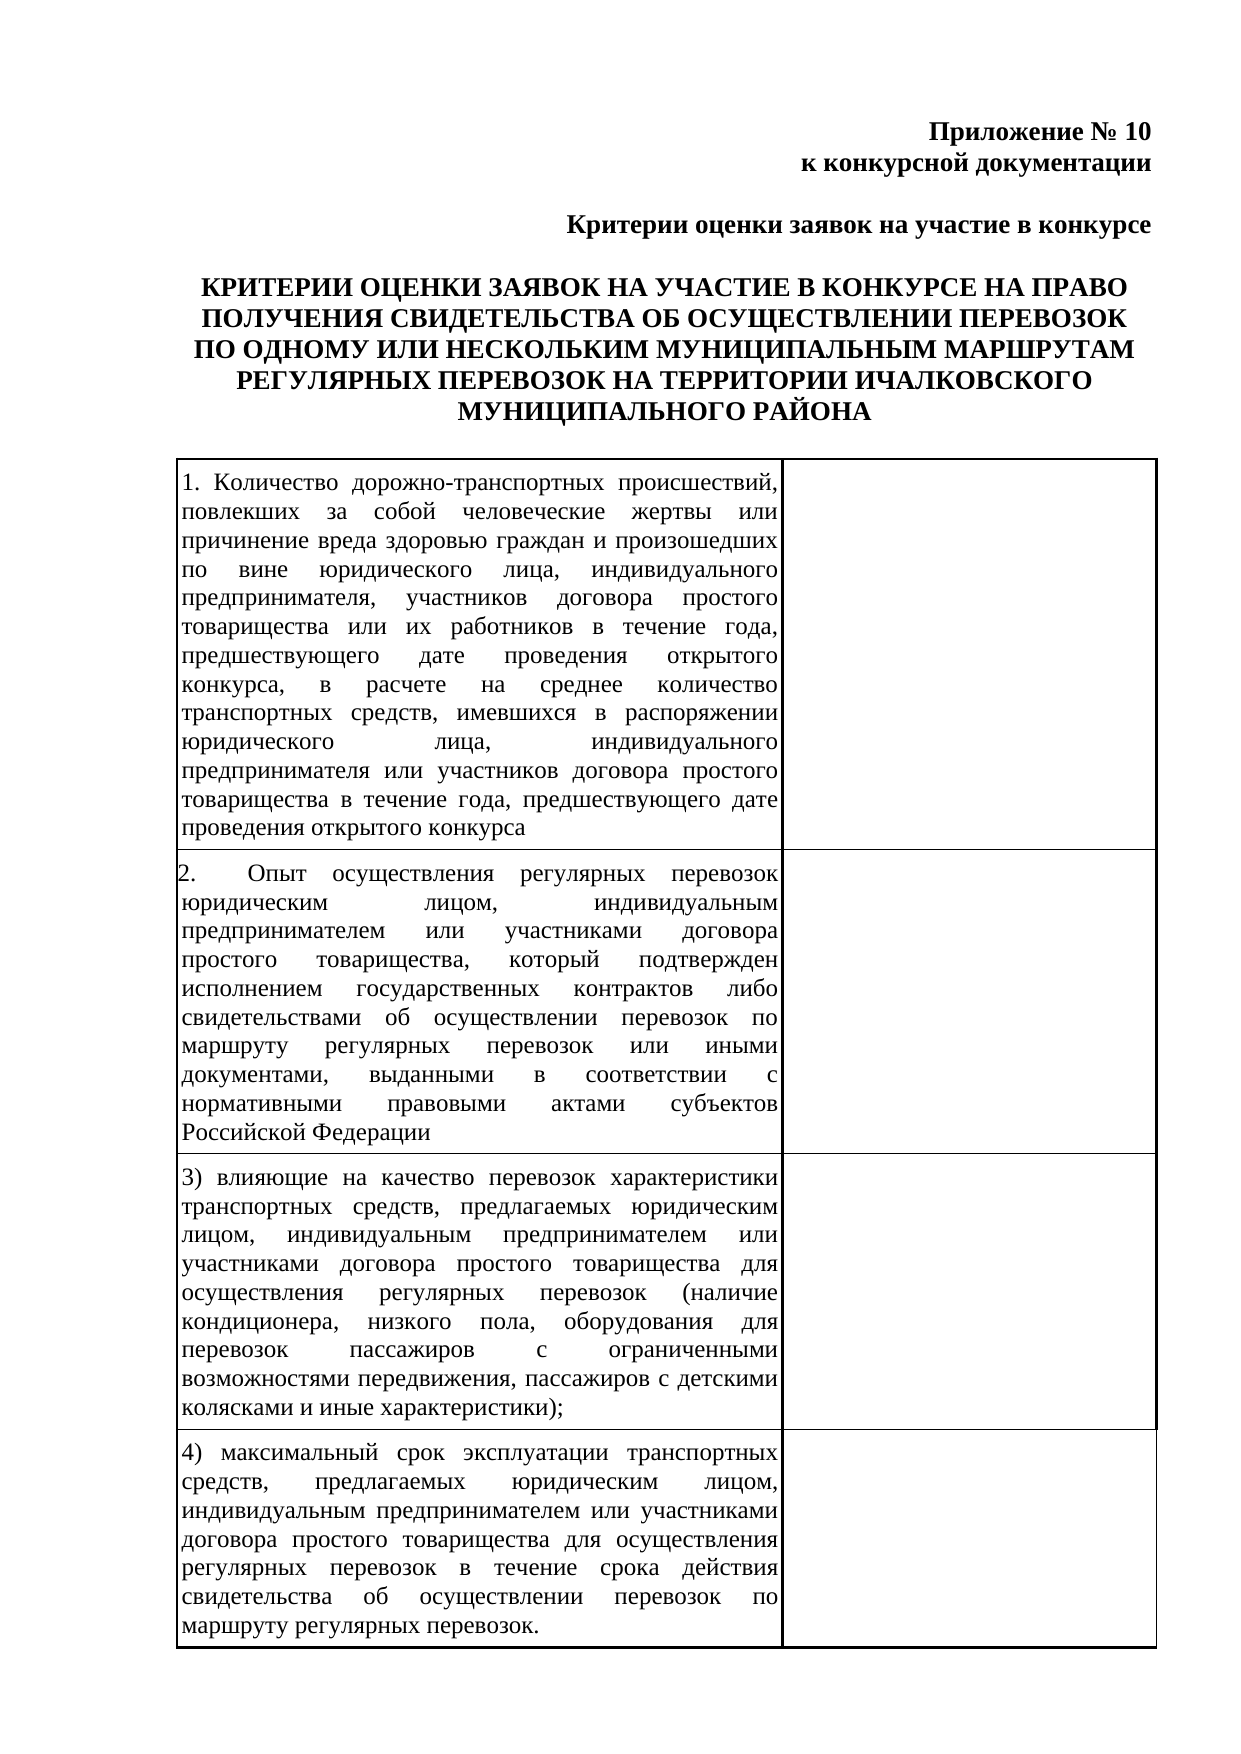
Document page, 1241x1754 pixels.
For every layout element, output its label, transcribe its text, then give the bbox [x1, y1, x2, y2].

table_cell [784, 850, 1155, 1153]
table_cell 2. Опыт осуществления регулярных перевозок юридическим лицом, индивидуальным предпринимателем или участниками договора простого товарищества, который подтвержден исполнением государственных контрактов либо свидетельствами об осуществлении перевозок по маршруту регулярных перевозок или иными документами, выданными в соответствии с нормативными правовыми актами субъектов Российской Федерации [178, 850, 781, 1153]
table_header 1. Количество дорожно-транспортных происшествий, повлекших за собой человеческие жертвы или причинение вреда здоровью граждан и произошедших по вине юридического лица, индивидуального предпринимателя, участников договора простого товарищества или их работников в течение года, предшествующего дате проведения открытого конкурса, в расчете на среднее количество транспортных средств, имевшихся в распоряжении юридического лица, индивидуального предпринимателя или участников договора простого товарищества в течение года, предшествующего дате проведения открытого конкурса [178, 460, 781, 849]
text к конкурсной документации [177, 146, 1152, 177]
table_cell 3) влияющие на качество перевозок характеристики транспортных средств, предлагаемых юридическим лицом, индивидуальным предпринимателем или участниками договора простого товарищества для осуществления регулярных перевозок (наличие кондиционера, низкого пола, оборудования для перевозок пассажиров с ограниченными возможностями передвижения, пассажиров с детскими колясками и иные характеристики); [178, 1154, 781, 1428]
table_cell [784, 1430, 1156, 1646]
text Приложение № 10 [177, 115, 1152, 146]
table_header [784, 460, 1155, 849]
text Критерии оценки заявок на участие в конкурсе [177, 208, 1152, 239]
text КРИТЕРИИ ОЦЕНКИ ЗАЯВОК НА УЧАСТИЕ В КОНКУРСЕ НА ПРАВО ПОЛУЧЕНИЯ СВИДЕТЕЛЬСТВА ОБ ОСУЩЕСТВЛЕНИИ ПЕРЕВОЗОК ПО ОДНОМУ ИЛИ НЕСКОЛЬКИМ МУНИЦИПАЛЬНЫМ МАРШРУТАМ РЕГУЛЯРНЫХ ПЕРЕВОЗОК НА ТЕРРИТОРИИ ИЧАЛКОВСКОГО МУНИЦИПАЛЬНОГО РАЙОНА [177, 271, 1152, 426]
table_cell [784, 1154, 1155, 1428]
table_cell 4) максимальный срок эксплуатации транспортных средств, предлагаемых юридическим лицом, индивидуальным предпринимателем или участниками договора простого товарищества для осуществления регулярных перевозок в течение срока действия свидетельства об осуществлении перевозок по маршруту регулярных перевозок. [178, 1430, 781, 1646]
